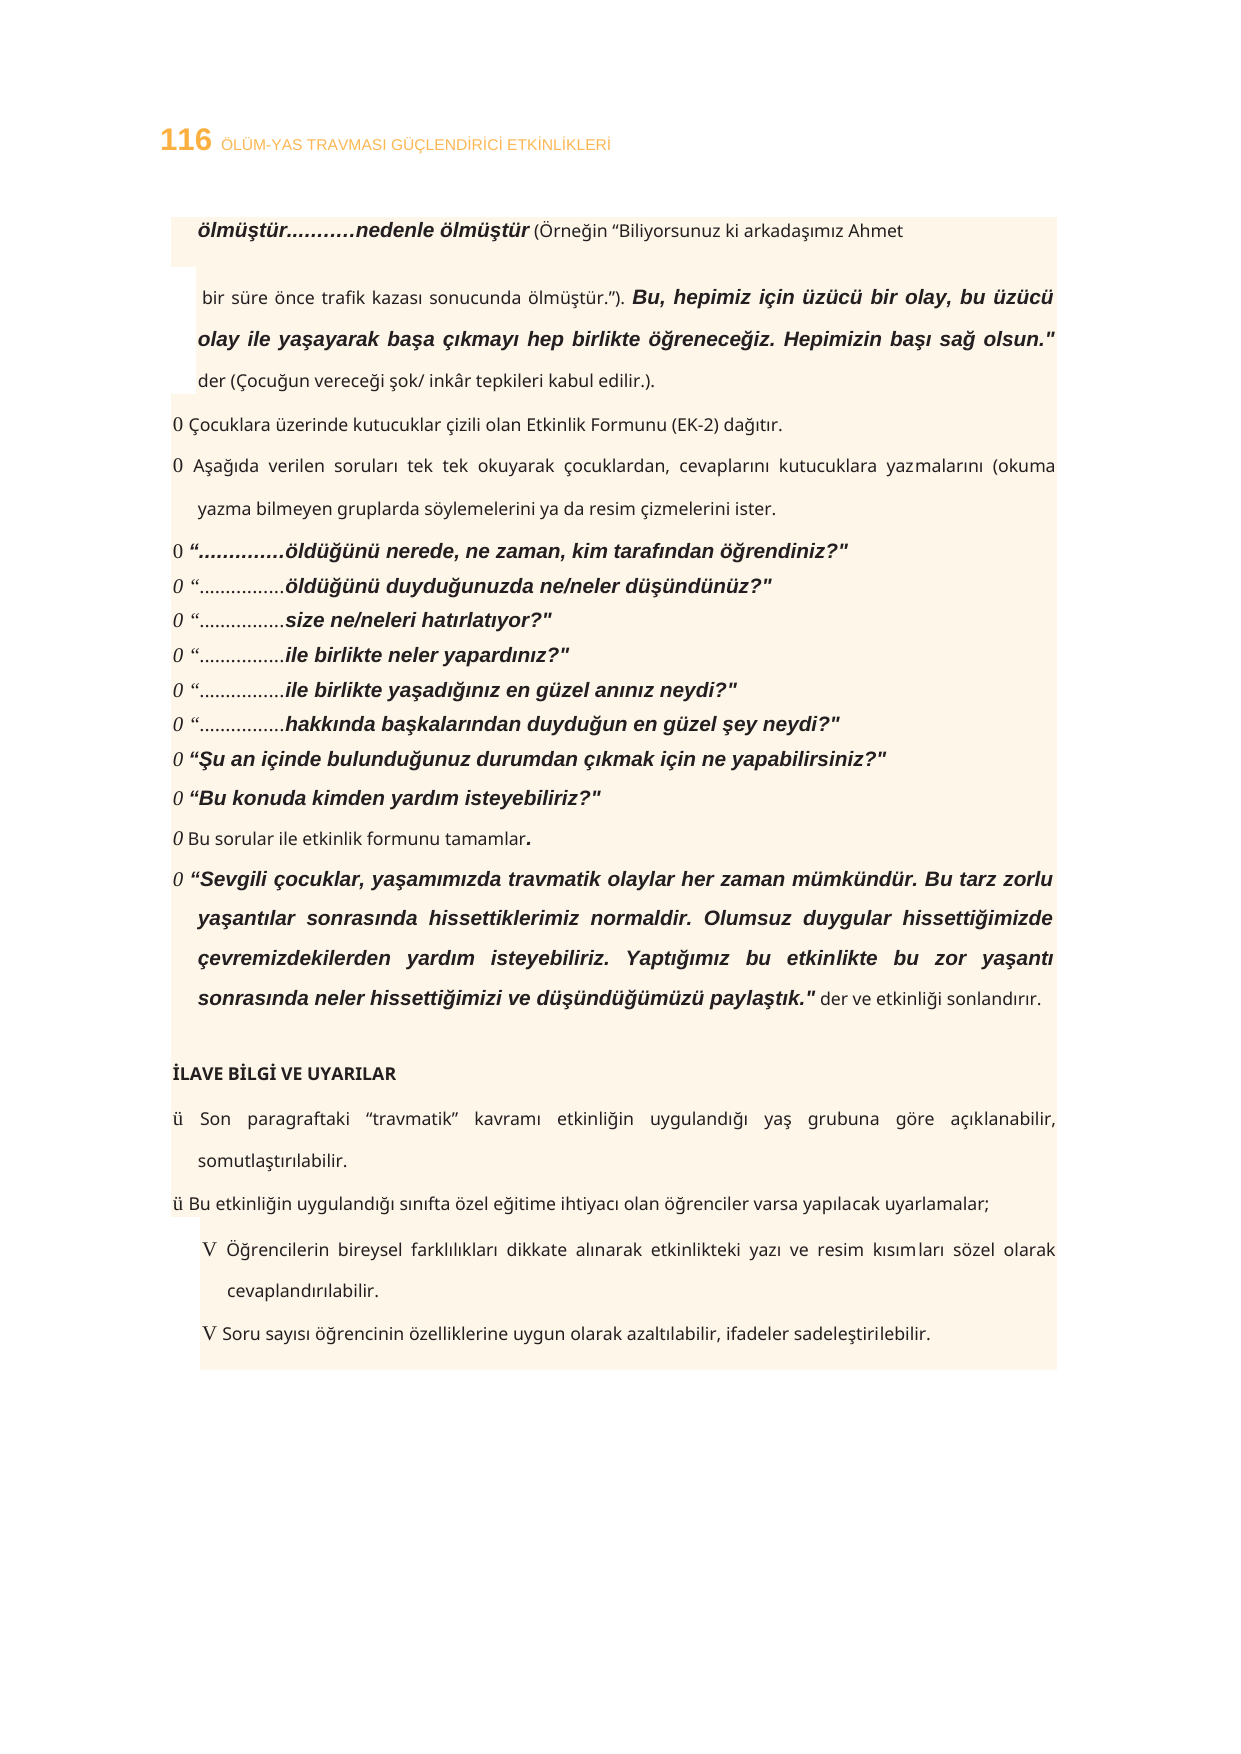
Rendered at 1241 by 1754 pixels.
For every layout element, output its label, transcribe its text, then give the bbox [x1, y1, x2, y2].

text bir süre önce trafik kazası sonucunda ölmüştür.”). Bu, hepimiz için üzücü bir olay, bu üzücü olay ile yaşayarak başa çıkmayı hep birlikte öğreneceğiz. Hepimizin başı sağ olsun." der (Çocuğun vereceği şok/ inkâr tepkileri kabul edilir.). [198, 285, 1056, 392]
text 0 “Sevgili çocuklar, yaşamımızda travmatik olaylar her zaman mümkündür. Bu tarz zorlu yaşantılar sonrasında hissettiklerimiz normaldir. Olumsuz duygular hissettiğimizde çevremizdekilerden yardım isteyebiliriz. Yaptığımız bu etkinlikte bu zor yaşantı sonrasında neler hissettiğimizi ve düşündüğümüzü paylaştık." der ve etkinliği sonlandırır. [173, 865, 1056, 1010]
text 0 “ öldüğünü nerede, ne zaman, kim tarafından öğrendiniz?" [173, 537, 1056, 563]
text ü Son paragraftaki “travmatik” kavramı etkinliğin uygulandığı yaş grubuna göre açıklanabilir, somutlaştırılabilir. [173, 1104, 1056, 1173]
text ü Bu etkinliğin uygulandığı sınıfta özel eğitime ihtiyacı olan öğrenciler varsa yapılacak uyarlamalar; [173, 1189, 1056, 1215]
text 0 Bu sorular ile etkinlik formunu tamamlar. [173, 824, 1056, 851]
text 0 “Bu konuda kimden yardım isteyebiliriz?" [173, 784, 1056, 810]
text 0 “ ile birlikte yaşadığınız en güzel anınız neydi?" [173, 676, 1056, 702]
text İLAVE BİLGİ VE UYARILAR [173, 1060, 1056, 1086]
text V Öğrencilerin bireysel farklılıkları dikkate alınarak etkinlikteki yazı ve resim kısımları sözel olarak cevaplandırılabilir. [202, 1237, 1056, 1303]
text 0 “ ile birlikte neler yapardınız?" [173, 641, 1056, 667]
text 0 “ öldüğünü duyduğunuzda ne/neler düşündünüz?" [173, 572, 1056, 598]
text 0 “ size ne/neleri hatırlatıyor?" [173, 607, 1056, 632]
text ölmüştür. nedenle ölmüştür (Örneğin “Biliyorsunuz ki arkadaşımız Ahmet [173, 218, 1056, 266]
text 0 “Şu an içinde bulunduğunuz durumdan çıkmak için ne yapabilirsiniz?" [173, 745, 1056, 771]
text 0 Çocuklara üzerinde kutucuklar çizili olan Etkinlik Formunu (EK-2) dağıtır. [173, 412, 1056, 437]
text 0 Aşağıda verilen soruları tek tek okuyarak çocuklardan, cevaplarını kutucuklara yazmalarını (okuma yazma bilmeyen gruplarda söylemelerini ya da resim çizmelerini ister. [173, 452, 1056, 521]
text V Soru sayısı öğrencinin özelliklerine uygun olarak azaltılabilir, ifadeler sadeleştirilebilir. [202, 1319, 1056, 1369]
text 0 “ hakkında başkalarından duyduğun en güzel şey neydi?" [173, 710, 1056, 736]
